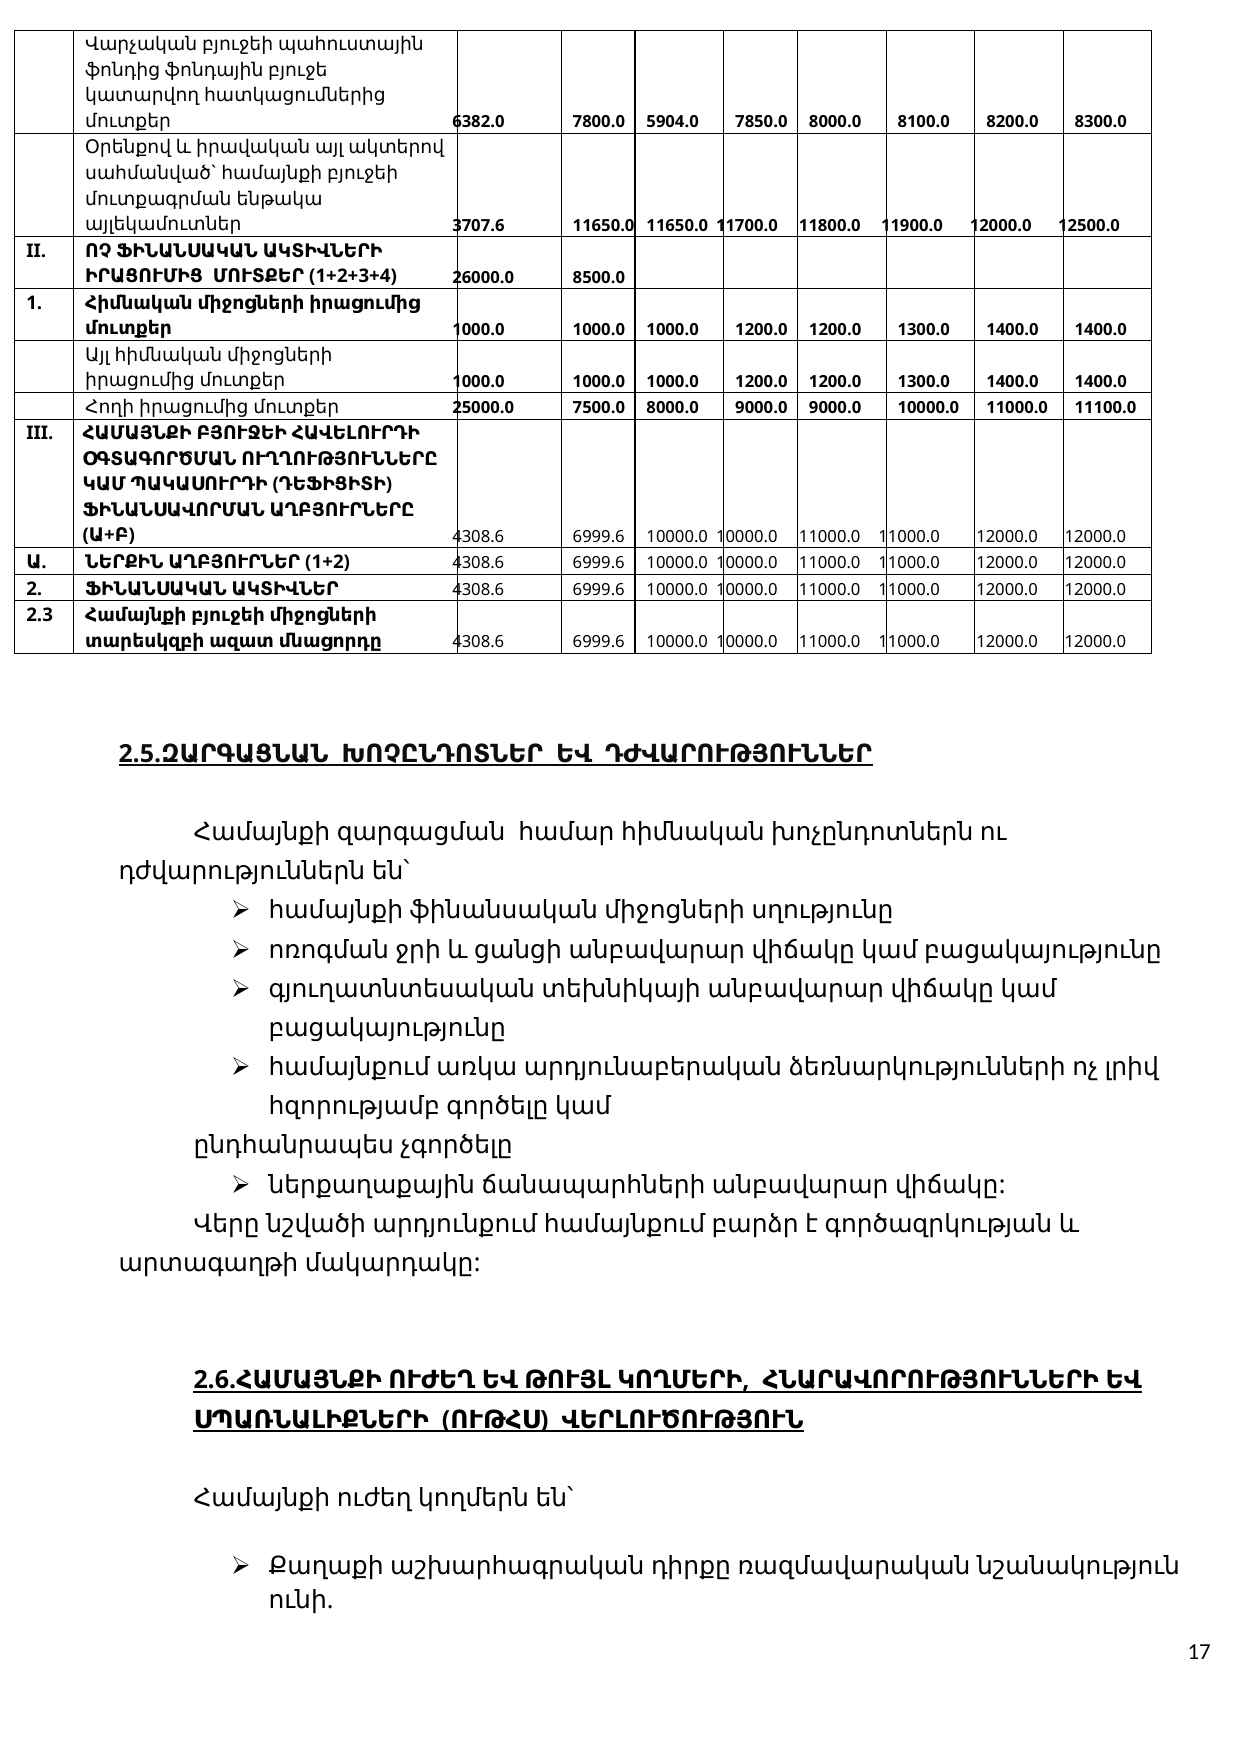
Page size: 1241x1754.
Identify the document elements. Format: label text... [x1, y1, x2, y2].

list Քաղաքի աշխարհագրական դիրքը ռազմավարական նշանակություն ունի. [231, 1548, 1211, 1616]
list ներքաղաքային ճանապարհների անբավարար վիճակը: [231, 1166, 1211, 1200]
table_cell 1200.0 [724, 289, 797, 340]
table_cell 12000.0 [975, 134, 1063, 236]
table_cell ՆԵՐՔԻՆ ԱՂԲՅՈՒՐՆԵՐ (1+2) [74, 548, 457, 574]
table_cell 11000.0 [887, 420, 974, 547]
text Համայնքի զարգացման համար հիմնական խոչընդոտներն ու դժվարություններն են՝ [118, 814, 1211, 887]
table_cell ՀԱՄԱՅՆՔԻ ԲՅՈՒՋԵԻ ՀԱՎԵԼՈՒՐԴԻ ՕԳՏԱԳՈՐԾՄԱՆ ՈՒՂՂՈՒԹՅՈՒՆՆԵՐԸ ԿԱՄ ՊԱԿԱՍՈՒՐԴԻ (ԴԵՖԻՑԻՏԻ) ՖԻՆԱՆՍԱՎՈՐՄԱՆ ԱՂԲՅՈՒՐՆԵՐԸ (Ա+Բ) [74, 420, 457, 547]
table_cell 1000.0 [636, 289, 723, 340]
table_cell 8100.0 [887, 31, 974, 133]
table_cell 4308.6 [458, 548, 561, 574]
table_cell 1000.0 [458, 341, 561, 392]
table_cell 11000.0 [798, 548, 886, 574]
table_cell 1200.0 [724, 341, 797, 392]
table_cell 6999.6 [562, 548, 634, 574]
table_cell 10000.0 [724, 548, 797, 574]
table_cell 4308.6 [458, 601, 561, 652]
table_cell 11000.0 [887, 601, 974, 652]
list ոռոգման ջրի և ցանցի անբավարար վիճակը կամ բացակայությունը [231, 931, 1211, 965]
table_cell 4308.6 [458, 575, 561, 600]
table_cell 1300.0 [887, 341, 974, 392]
table_cell 6999.6 [562, 575, 634, 600]
table_cell 1200.0 [798, 341, 886, 392]
table_cell 2.3 [15, 601, 73, 652]
table_cell 11100.0 [1064, 393, 1151, 419]
table_cell 7500.0 [562, 393, 634, 419]
table_cell 1000.0 [458, 289, 561, 340]
table_cell 1000.0 [636, 341, 723, 392]
table_cell 8000.0 [798, 31, 886, 133]
table_cell 1400.0 [975, 341, 1063, 392]
table_cell 26000.0 [458, 237, 561, 288]
table_cell 8500.0 [562, 237, 634, 288]
table_cell 9000.0 [798, 393, 886, 419]
table_cell 3707.6 [458, 134, 561, 236]
table_cell [887, 237, 974, 288]
table_cell 1000.0 [562, 289, 634, 340]
text 2.5.ԶԱՐԳԱՑՆԱՆ ԽՈՉԸՆԴՈՏՆԵՐ ԵՎ ԴԺՎԱՐՈՒԹՅՈՒՆՆԵՐ [118, 735, 1211, 769]
table_cell Հողի իրացումից մուտքեր [74, 393, 457, 419]
list համայնքի ֆինանսական միջոցների սղությունը [231, 892, 1211, 926]
table_cell 12000.0 [1064, 420, 1151, 547]
table_cell 25000.0 [458, 393, 561, 419]
table_cell 11000.0 [887, 548, 974, 574]
table_cell 11000.0 [798, 420, 886, 547]
table_cell [798, 237, 886, 288]
table_cell 11000.0 [798, 575, 886, 600]
table_cell 12000.0 [1064, 548, 1151, 574]
table_cell 12000.0 [975, 575, 1063, 600]
table_cell 12000.0 [975, 420, 1063, 547]
table_cell 1300.0 [887, 289, 974, 340]
table_cell 6999.6 [562, 601, 634, 652]
text 2.6.ՀԱՄԱՅՆՔԻ ՈՒԺԵՂ ԵՎ ԹՈՒՅԼ ԿՈՂՄԵՐԻ, ՀՆԱՐԱՎՈՐՈՒԹՅՈՒՆՆԵՐԻ ԵՎ [118, 1362, 1211, 1396]
table_cell 11000.0 [975, 393, 1063, 419]
table_cell [15, 393, 73, 419]
table_cell [975, 237, 1063, 288]
table_cell 11000.0 [887, 575, 974, 600]
table_cell 1400.0 [975, 289, 1063, 340]
table_cell 4308.6 [458, 420, 561, 547]
table_cell 10000.0 [636, 575, 723, 600]
table_cell 5904.0 [636, 31, 723, 133]
table_cell 1. [15, 289, 73, 340]
table_cell ՈՉ ՖԻՆԱՆՍԱԿԱՆ ԱԿՏԻՎՆԵՐԻ ԻՐԱՑՈՒՄԻՑ ՄՈՒՏՔԵՐ (1+2+3+4) [74, 237, 457, 288]
table_cell Վարչական բյուջեի պահուստային ֆոնդից ֆոնդային բյուջե կատարվող հատկացումներից մուտքեր [74, 31, 457, 133]
table_cell 11650.0 [636, 134, 723, 236]
table_cell II. [15, 237, 73, 288]
table_cell III. [15, 420, 73, 547]
table_cell [15, 31, 73, 133]
table_cell [15, 341, 73, 392]
table_cell 8000.0 [636, 393, 723, 419]
text ընդհանրապես չգործելը [118, 1127, 1211, 1161]
table_cell Ա. [15, 548, 73, 574]
table_cell 10000.0 [887, 393, 974, 419]
table_cell 1400.0 [1064, 289, 1151, 340]
table_cell 1000.0 [562, 341, 634, 392]
table_cell 12000.0 [975, 548, 1063, 574]
table_cell 10000.0 [636, 601, 723, 652]
table_cell 10000.0 [724, 575, 797, 600]
table_cell 9000.0 [724, 393, 797, 419]
list համայնքում առկա արդյունաբերական ձեռնարկությունների ոչ լրիվ հզորությամբ գործելը կամ [231, 1049, 1211, 1122]
table_cell 8300.0 [1064, 31, 1151, 133]
table_cell 6382.0 [458, 31, 561, 133]
table_cell 8200.0 [975, 31, 1063, 133]
table_cell 10000.0 [636, 548, 723, 574]
table_cell 11900.0 [887, 134, 974, 236]
table_cell [724, 237, 797, 288]
text Վերը նշվածի արդյունքում համայնքում բարձր է գործազրկության և արտագաղթի մակարդակը: [118, 1205, 1211, 1279]
table_cell 11700.0 [724, 134, 797, 236]
table_cell [636, 237, 723, 288]
table_cell 12000.0 [1064, 575, 1151, 600]
table_cell Այլ հիմնական միջոցների իրացումից մուտքեր [74, 341, 457, 392]
table_cell 1400.0 [1064, 341, 1151, 392]
table_cell 2. [15, 575, 73, 600]
table_cell Օրենքով և իրավական այլ ակտերով սահմանված` համայնքի բյուջեի մուտքագրման ենթակա այլեկամուտներ [74, 134, 457, 236]
table_cell 7800.0 [562, 31, 634, 133]
table_cell [1064, 237, 1151, 288]
table_cell 12000.0 [975, 601, 1063, 652]
table_cell 10000.0 [724, 601, 797, 652]
table_cell 10000.0 [636, 420, 723, 547]
table_cell Հիմնական միջոցների իրացումից մուտքեր [74, 289, 457, 340]
table_cell 6999.6 [562, 420, 634, 547]
list Համայնքի ուժեղ կողմերն են՝ [193, 1479, 1211, 1514]
list գյուղատնտեսական տեխնիկայի անբավարար վիճակը կամ բացակայությունը [231, 970, 1211, 1044]
table_cell 11800.0 [798, 134, 886, 236]
table_cell 7850.0 [724, 31, 797, 133]
table_cell 11650.0 [562, 134, 634, 236]
table_cell 1200.0 [798, 289, 886, 340]
text ՍՊԱՌՆԱԼԻՔՆԵՐԻ (ՈՒԹՀՍ) ՎԵՐԼՈՒԾՈՒԹՅՈՒՆ [118, 1401, 1211, 1435]
table_cell 11000.0 [798, 601, 886, 652]
table_cell 12500.0 [1064, 134, 1151, 236]
table_cell 10000.0 [724, 420, 797, 547]
table_cell [15, 134, 73, 236]
table_cell 12000.0 [1064, 601, 1151, 652]
table_cell Համայնքի բյուջեի միջոցների տարեսկզբի ազատ մնացորդը [74, 601, 457, 652]
table_cell ՖԻՆԱՆՍԱԿԱՆ ԱԿՏԻՎՆԵՐ [74, 575, 457, 600]
